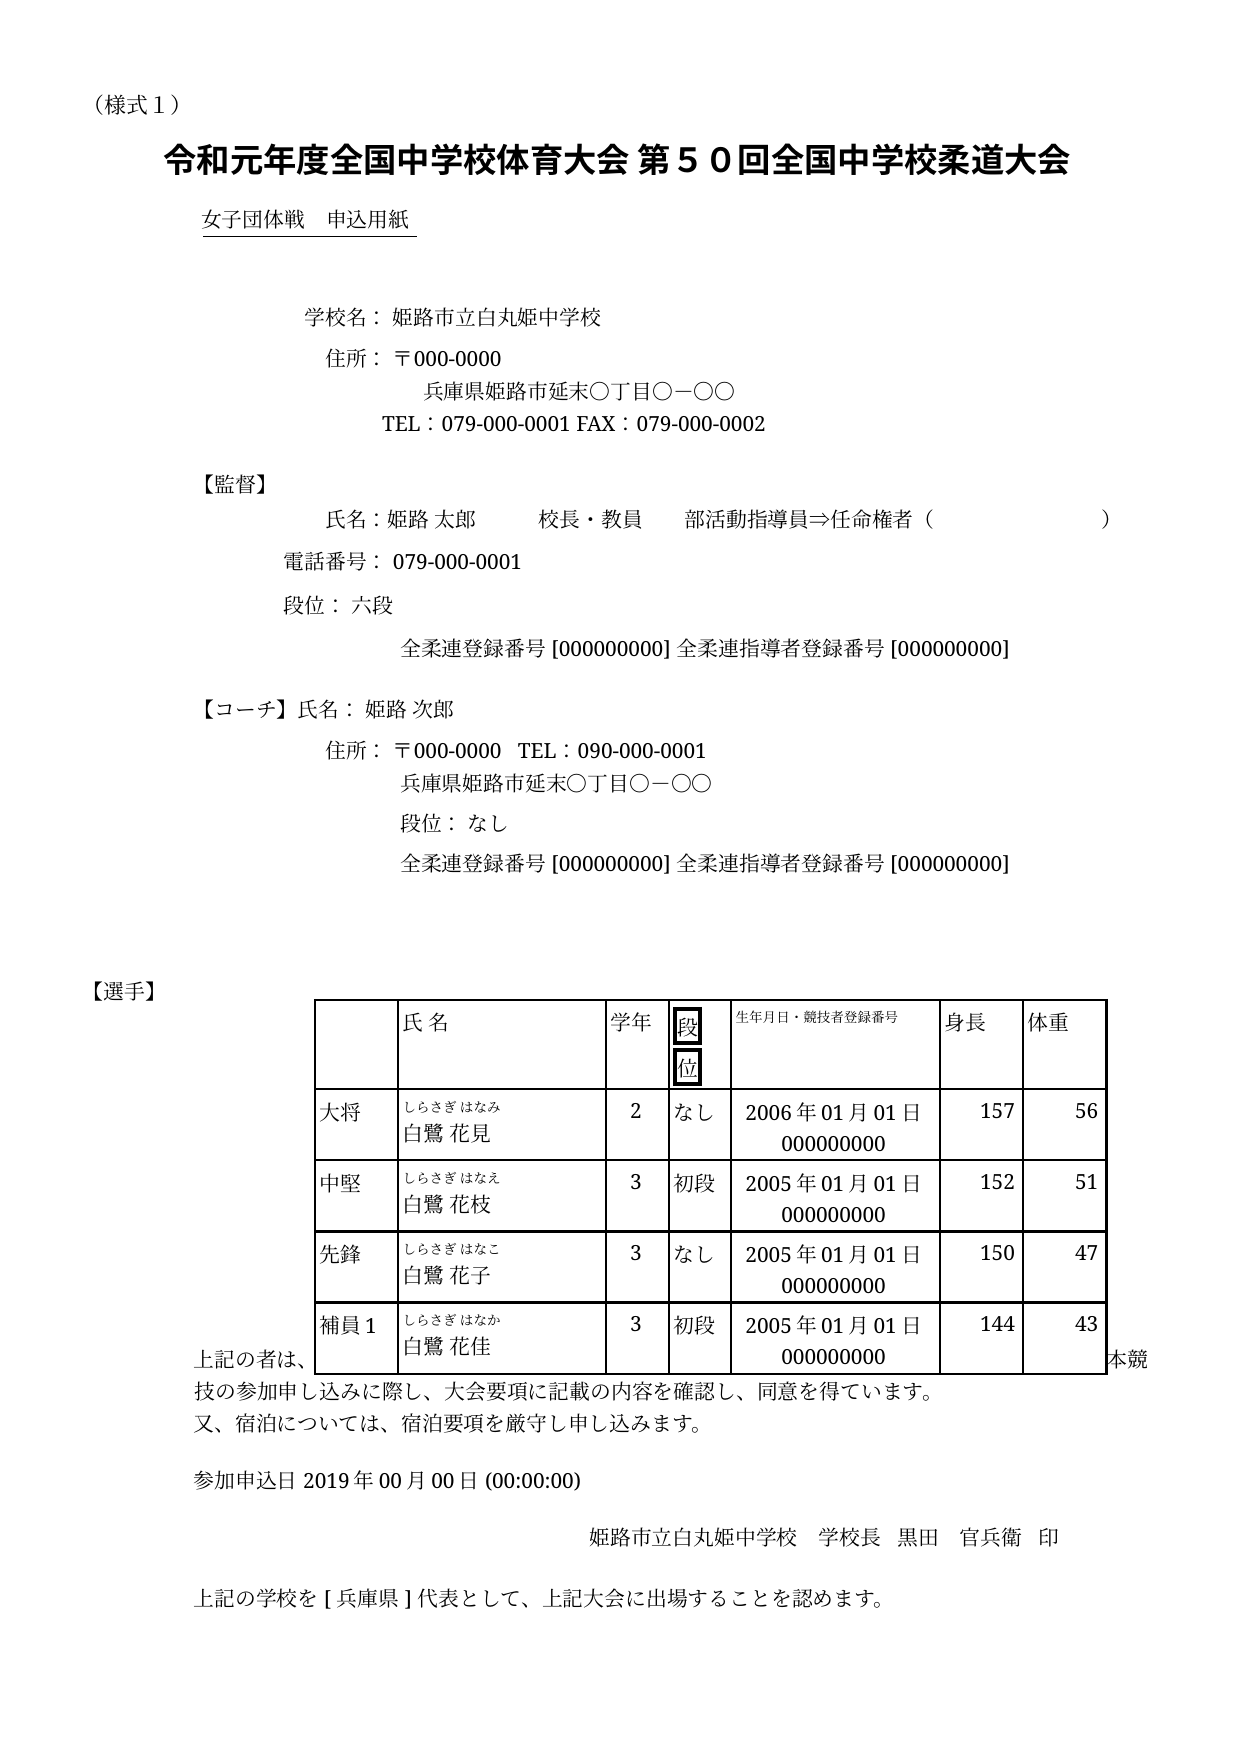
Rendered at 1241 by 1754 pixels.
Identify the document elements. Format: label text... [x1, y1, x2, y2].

table_header 体重 [1024, 1001, 1105, 1088]
text 住所： 〒000-0000 [325, 343, 1152, 373]
table_header [316, 1001, 397, 1088]
table_cell 初段 [670, 1304, 730, 1372]
text 段位： なし [325, 808, 779, 837]
text 学校名： 姫路市立白丸姫中学校 [304, 301, 1152, 331]
table_cell 2 [607, 1090, 668, 1159]
text 又、宿泊については、宿泊要項を厳守し申し込みます。 [193, 1407, 1152, 1437]
table_header 氏 名 [399, 1001, 605, 1088]
table_cell 2005年01月01日 000000000 [732, 1233, 939, 1301]
text 住所： 〒000-0000 TEL：090-000-0001 [325, 735, 1152, 765]
text 令和元年度全国中学校体育大会 第５０回全国中学校柔道大会 [83, 134, 1152, 182]
text 全柔連登録番号 [000000000] 全柔連指導者登録番号 [000000000] [400, 632, 1152, 662]
table_cell 144 [941, 1304, 1022, 1372]
text 姫路市立白丸姫中学校 学校長 黒田 官兵衛 印 [193, 1521, 1152, 1551]
text 電話番号： 079-000-0001 [283, 545, 571, 576]
text 女子団体戦 申込用紙 [201, 203, 1152, 233]
table_cell しらさぎ はなみ 白鷺 花見 [399, 1090, 605, 1159]
text 氏名：姫路 太郎 校長・教員 部活動指導員⇒任命権者（ ） [325, 504, 1152, 534]
table_cell 初段 [670, 1161, 730, 1230]
text 全柔連登録番号 [000000000] 全柔連指導者登録番号 [000000000] [325, 848, 1060, 878]
table_cell なし [670, 1233, 730, 1301]
text 【コーチ】氏名： 姫路 次郎 [193, 694, 477, 723]
table_header 身長 [941, 1001, 1022, 1088]
table_cell 157 [941, 1090, 1022, 1159]
text 兵庫県姫路市延末〇丁目〇－〇〇 [83, 375, 1075, 405]
table_header 段位 [670, 1001, 730, 1088]
table_cell 150 [941, 1233, 1022, 1301]
text 【監督】 [193, 469, 1152, 499]
table_cell 補員1 [316, 1304, 397, 1372]
text （様式１） [83, 89, 1152, 120]
table_cell 43 [1024, 1304, 1105, 1372]
table_cell 51 [1024, 1161, 1105, 1230]
text 上記の者は、本競技の参加申し込みに際し、大会要項に記載の内容を確認し、同意を得ています。 [193, 1343, 1152, 1405]
table_cell 大将 [316, 1090, 397, 1159]
table_cell 3 [607, 1161, 668, 1230]
table_cell 2006年01月01日 000000000 [732, 1090, 939, 1159]
table_cell しらさぎ はなえ 白鷺 花枝 [399, 1161, 605, 1230]
table_cell しらさぎ はなか 白鷺 花佳 [399, 1304, 605, 1372]
table_cell 152 [941, 1161, 1022, 1230]
table_cell 2005年01月01日 000000000 [732, 1161, 939, 1230]
table_cell 56 [1024, 1090, 1105, 1159]
text 段位： 六段 [283, 589, 571, 619]
table_cell 中堅 [316, 1161, 397, 1230]
table_cell 3 [607, 1304, 668, 1372]
text 兵庫県姫路市延末〇丁目〇－〇〇 [325, 767, 779, 797]
table_cell 先鋒 [316, 1233, 397, 1301]
table_cell 2005年01月01日 000000000 [732, 1304, 939, 1372]
table_header 生年月日・競技者登録番号 [732, 1001, 939, 1088]
text 【選手】ああああああ [83, 975, 387, 1005]
text 上記の学校を [ 兵庫県 ] 代表として、上記大会に出場することを認めます。 [193, 1582, 1152, 1613]
table_cell 47 [1024, 1233, 1105, 1301]
table_header 学年 [607, 1001, 668, 1088]
table_cell なし [670, 1090, 730, 1159]
text TEL：079-000-0001 FAX：079-000-0002 [83, 408, 1065, 438]
table_cell しらさぎ はなこ 白鷺 花子 [399, 1233, 605, 1301]
table_cell 3 [607, 1233, 668, 1301]
text 参加申込日 2019年00月00日 (00:00:00) [193, 1464, 1152, 1494]
